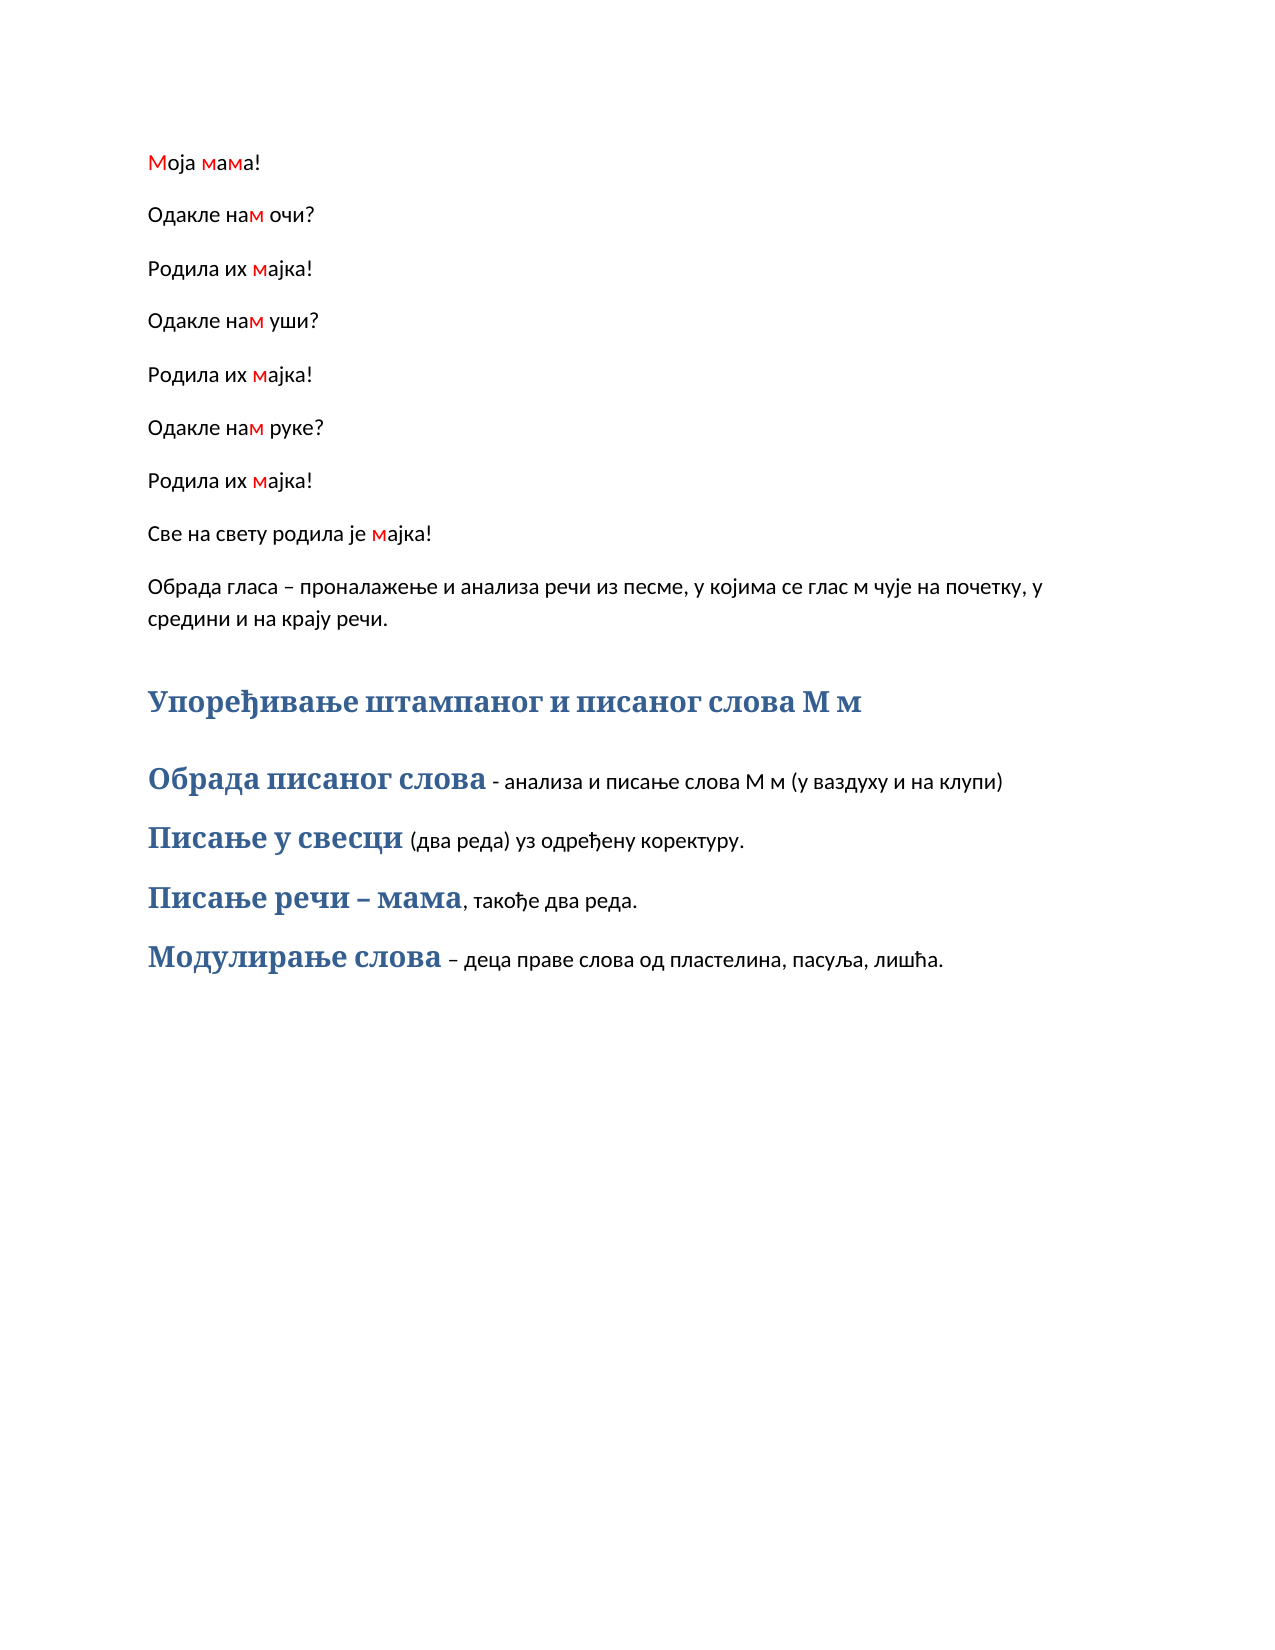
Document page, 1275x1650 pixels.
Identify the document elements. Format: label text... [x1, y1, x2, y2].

text Одакле нам уши? [148, 307, 1127, 335]
text Обрада гласа – проналажење и анализа речи из песме, у којима се глас м чује на почетку, у средини и на крају речи. [148, 572, 1127, 632]
text Родила их мајка! [148, 254, 1127, 282]
subtitle Упоређивање штампаног и писаног слова М м [148, 686, 1127, 720]
text Одакле нам очи? [148, 201, 1127, 229]
text Писање речи – мама, такође два реда. [148, 882, 1127, 916]
text Родила их мајка! [148, 466, 1127, 494]
text Родила их мајка! [148, 360, 1127, 388]
text Моја мама! [148, 148, 1127, 176]
text Одакле нам руке? [148, 413, 1127, 441]
text Све на свету родила је мајка! [148, 519, 1127, 547]
text Писање у свесци (два реда) уз одређену коректуру. [148, 823, 1127, 856]
text Обрада писаног слова - анализа и писање слова М м (у ваздуху и на клупи) [148, 725, 1127, 797]
text Модулирање слова – деца праве слова од пластелина, пасуља, лишћа. [148, 941, 1127, 975]
